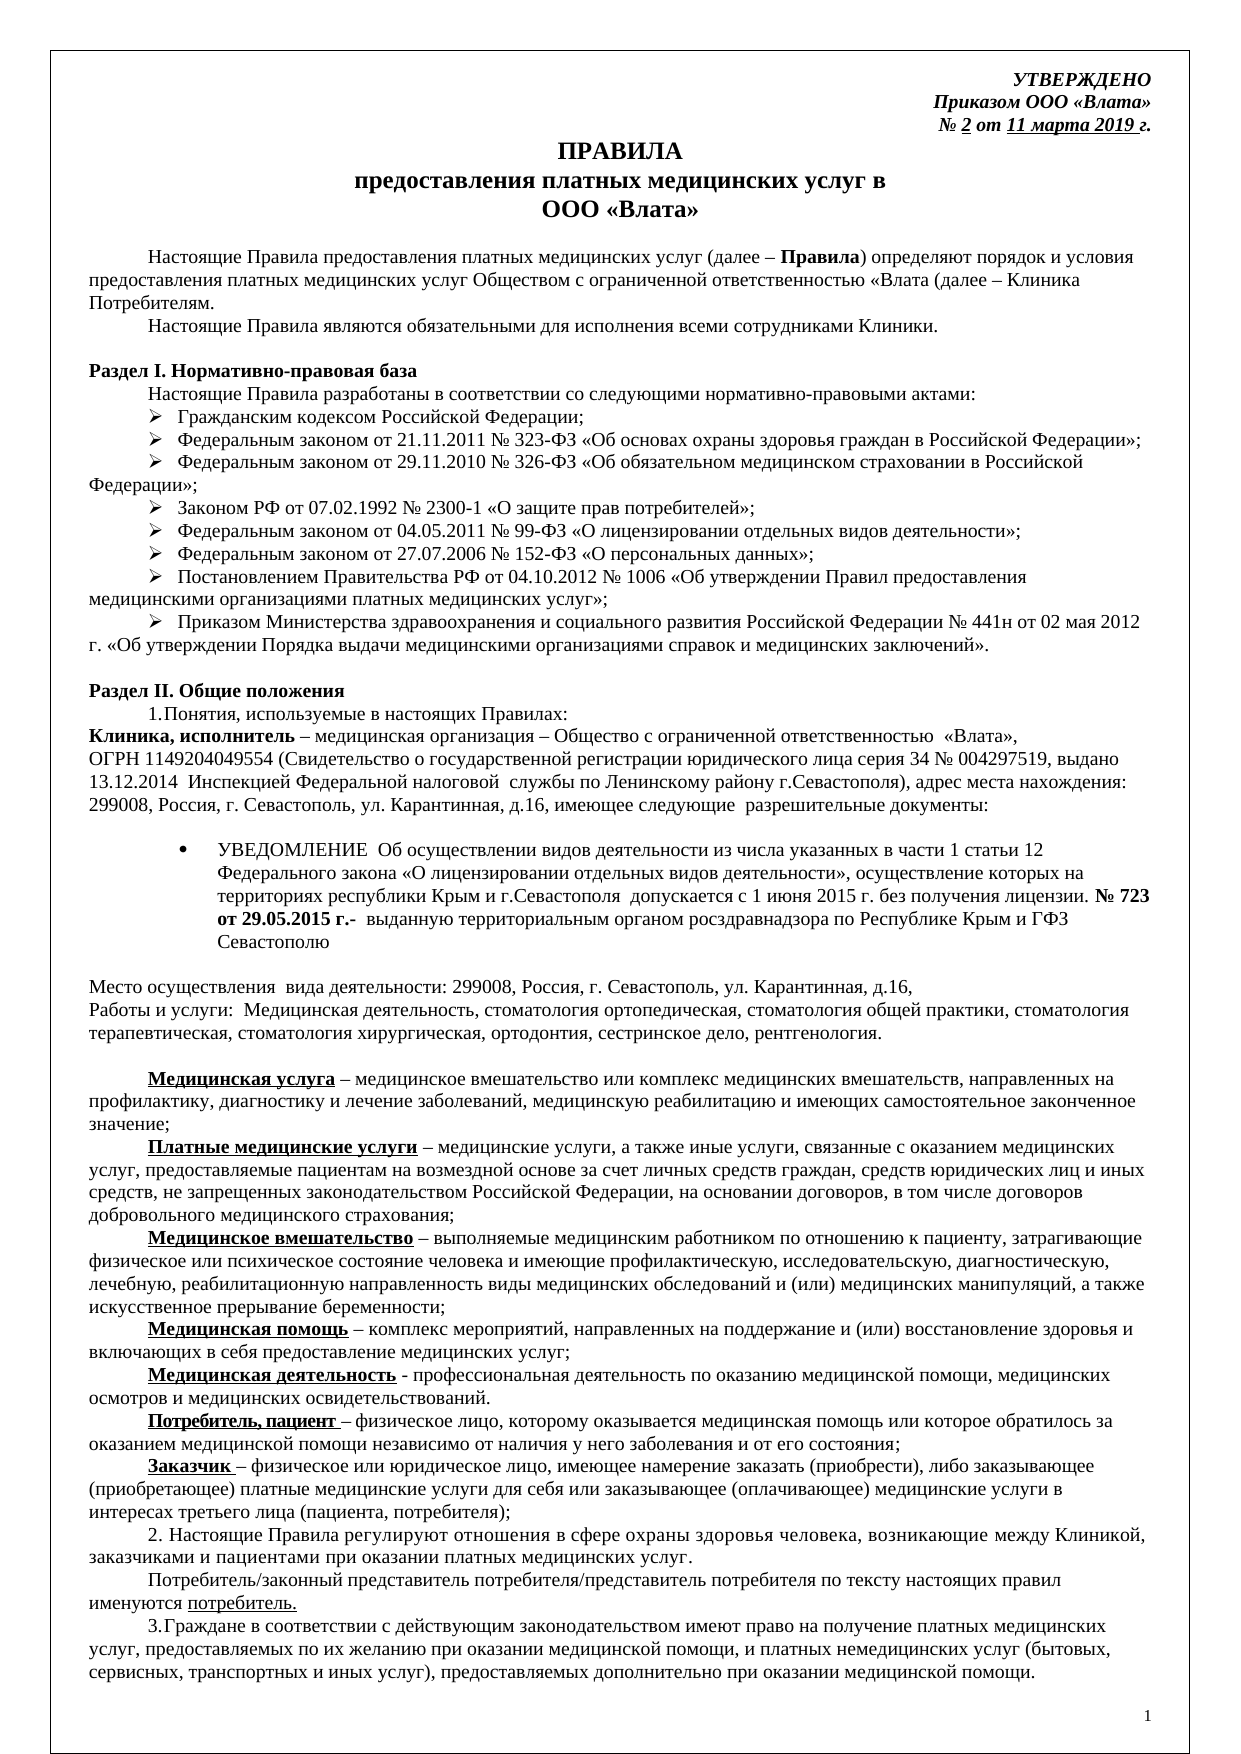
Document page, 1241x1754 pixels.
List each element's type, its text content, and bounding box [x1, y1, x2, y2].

text Место осуществления вида деятельности: 299008, Россия, г. Севастополь, ул. Карантинная, д.16, [89, 975, 1152, 998]
text УТВЕРЖДЕНО [89, 68, 1152, 91]
text Потребитель/законный представитель потребителя/представитель потребителя по тексту настоящих правил именуются потребитель. [89, 1568, 1152, 1614]
list Законом РФ от 07.02.1992 № 2300-1 «О защите прав потребителей»; [89, 496, 1152, 519]
list Постановлением Правительства РФ от 04.10.2012 № 1006 «Об утверждении Правил предоставления медицинскими организациями платных медицинских услуг»; [89, 564, 1152, 610]
text Раздел II. Общие положения [89, 679, 1152, 701]
text Настоящие Правила разработаны в соответствии со следующими нормативно-правовыми актами: [89, 382, 1152, 405]
list Федеральным законом от 21.11.2011 № 323-ФЗ «Об основах охраны здоровья граждан в Российской Федерации»; [89, 428, 1152, 451]
text Медицинская услуга – медицинское вмешательство или комплекс медицинских вмешательств, направленных на профилактику, диагностику и лечение заболеваний, медицинскую реабилитацию и имеющих самостоятельное законченное значение; [89, 1066, 1152, 1135]
text предоставления платных медицинских услуг в [89, 165, 1152, 194]
text Настоящие Правила являются обязательными для исполнения всеми сотрудниками Клиники. [89, 314, 1152, 336]
text Медицинская помощь – комплекс мероприятий, направленных на поддержание и (или) восстановление здоровья и включающих в себя предоставление медицинских услуг; [89, 1317, 1152, 1363]
list УВЕДОМЛЕНИЕ Об осуществлении видов деятельности из числа указанных в части 1 статьи 12 Федерального закона «О лицензировании отдельных видов деятельности», осуществление которых на территориях республики Крым и г.Севастополя допускается с 1 июня 2015 г. без получения лицензии. № 723 от 29.05.2015 г.- выданную территориальным органом росздравнадзора по Республике Крым и ГФЗ Севастополю [179, 838, 1152, 952]
text Настоящие Правила предоставления платных медицинских услуг (далее – Правила) определяют порядок и условия предоставления платных медицинских услуг Обществом с ограниченной ответственностью «Влата (далее – Клиника Потребителям. [89, 245, 1152, 314]
text ПРАВИЛА [89, 136, 1152, 165]
text Работы и услуги: Медицинская деятельность, стоматология ортопедическая, стоматология общей практики, стоматология терапевтическая, стоматология хирургическая, ортодонтия, сестринское дело, рентгенология. [89, 998, 1152, 1044]
list Федеральным законом от 27.07.2006 № 152-ФЗ «О персональных данных»; [89, 542, 1152, 564]
text Раздел I. Нормативно-правовая база [89, 359, 1152, 382]
list Гражданским кодексом Российской Федерации; [89, 405, 1152, 428]
text ООО «Влата» [89, 194, 1152, 222]
text Потребитель, пациент – физическое лицо, которому оказывается медицинская помощь или которое обратилось за оказанием медицинской помощи независимо от наличия у него заболевания и от его состояния; [89, 1409, 1152, 1454]
text ОГРН 1149204049554 (Свидетельство о государственной регистрации юридического лица серия 34 № 004297519, выдано 13.12.2014 Инспекцией Федеральной налоговой службы по Ленинскому району г.Севастополя), адрес места нахождения: 299008, Россия, г. Севастополь, ул. Карантинная, д.16, имеющее следующие разрешительные документы: [89, 747, 1152, 816]
list Федеральным законом от 04.05.2011 № 99-ФЗ «О лицензировании отдельных видов деятельности»; [89, 519, 1152, 542]
text Медицинская деятельность - профессиональная деятельность по оказанию медицинской помощи, медицинских осмотров и медицинских освидетельствований. [89, 1363, 1152, 1409]
text Платные медицинские услуги – медицинские услуги, а также иные услуги, связанные с оказанием медицинских услуг, предоставляемые пациентам на возмездной основе за счет личных средств граждан, средств юридических лиц и иных средств, не запрещенных законодательством Российской Федерации, на основании договоров, в том числе договоров добровольного медицинского страхования; [89, 1135, 1152, 1226]
list Граждане в соответствии с действующим законодательством имеют право на получение платных медицинских услуг, предоставляемых по их желанию при оказании медицинской помощи, и платных немедицинских услуг (бытовых, сервисных, транспортных и иных услуг), предоставляемых дополнительно при оказании медицинской помощи. [89, 1614, 1152, 1682]
text Заказчик – физическое или юридическое лицо, имеющее намерение заказать (приобрести), либо заказывающее (приобретающее) платные медицинские услуги для себя или заказывающее (оплачивающее) медицинские услуги в интересах третьего лица (пациента, потребителя); [89, 1454, 1152, 1523]
text Клиника, исполнитель – медицинская организация – Общество с ограниченной ответственностью «Влата», [89, 724, 1152, 747]
list Приказом Министерства здравоохранения и социального развития Российской Федерации № 441н от 02 мая 2012 г. «Об утверждении Порядка выдачи медицинскими организациями справок и медицинских заключений». [89, 610, 1152, 656]
text № 2 от 11 марта 2019 г. [89, 113, 1152, 136]
list Понятия, используемые в настоящих Правилах: [89, 701, 1152, 724]
text Медицинское вмешательство – выполняемые медицинским работником по отношению к пациенту, затрагивающие физическое или психическое состояние человека и имеющие профилактическую, исследовательскую, диагностическую, лечебную, реабилитационную направленность виды медицинских обследований и (или) медицинских манипуляций, а также искусственное прерывание беременности; [89, 1226, 1152, 1317]
text Приказом ООО «Влата» [89, 91, 1152, 113]
list Федеральным законом от 29.11.2010 № 326-ФЗ «Об обязательном медицинском страховании в Российской Федерации»; [89, 451, 1152, 496]
list Настоящие Правила регулируют отношения в сфере охраны здоровья человека, возникающие между Клиникой, заказчиками и пациентами при оказании платных медицинских услуг. [89, 1523, 1152, 1568]
